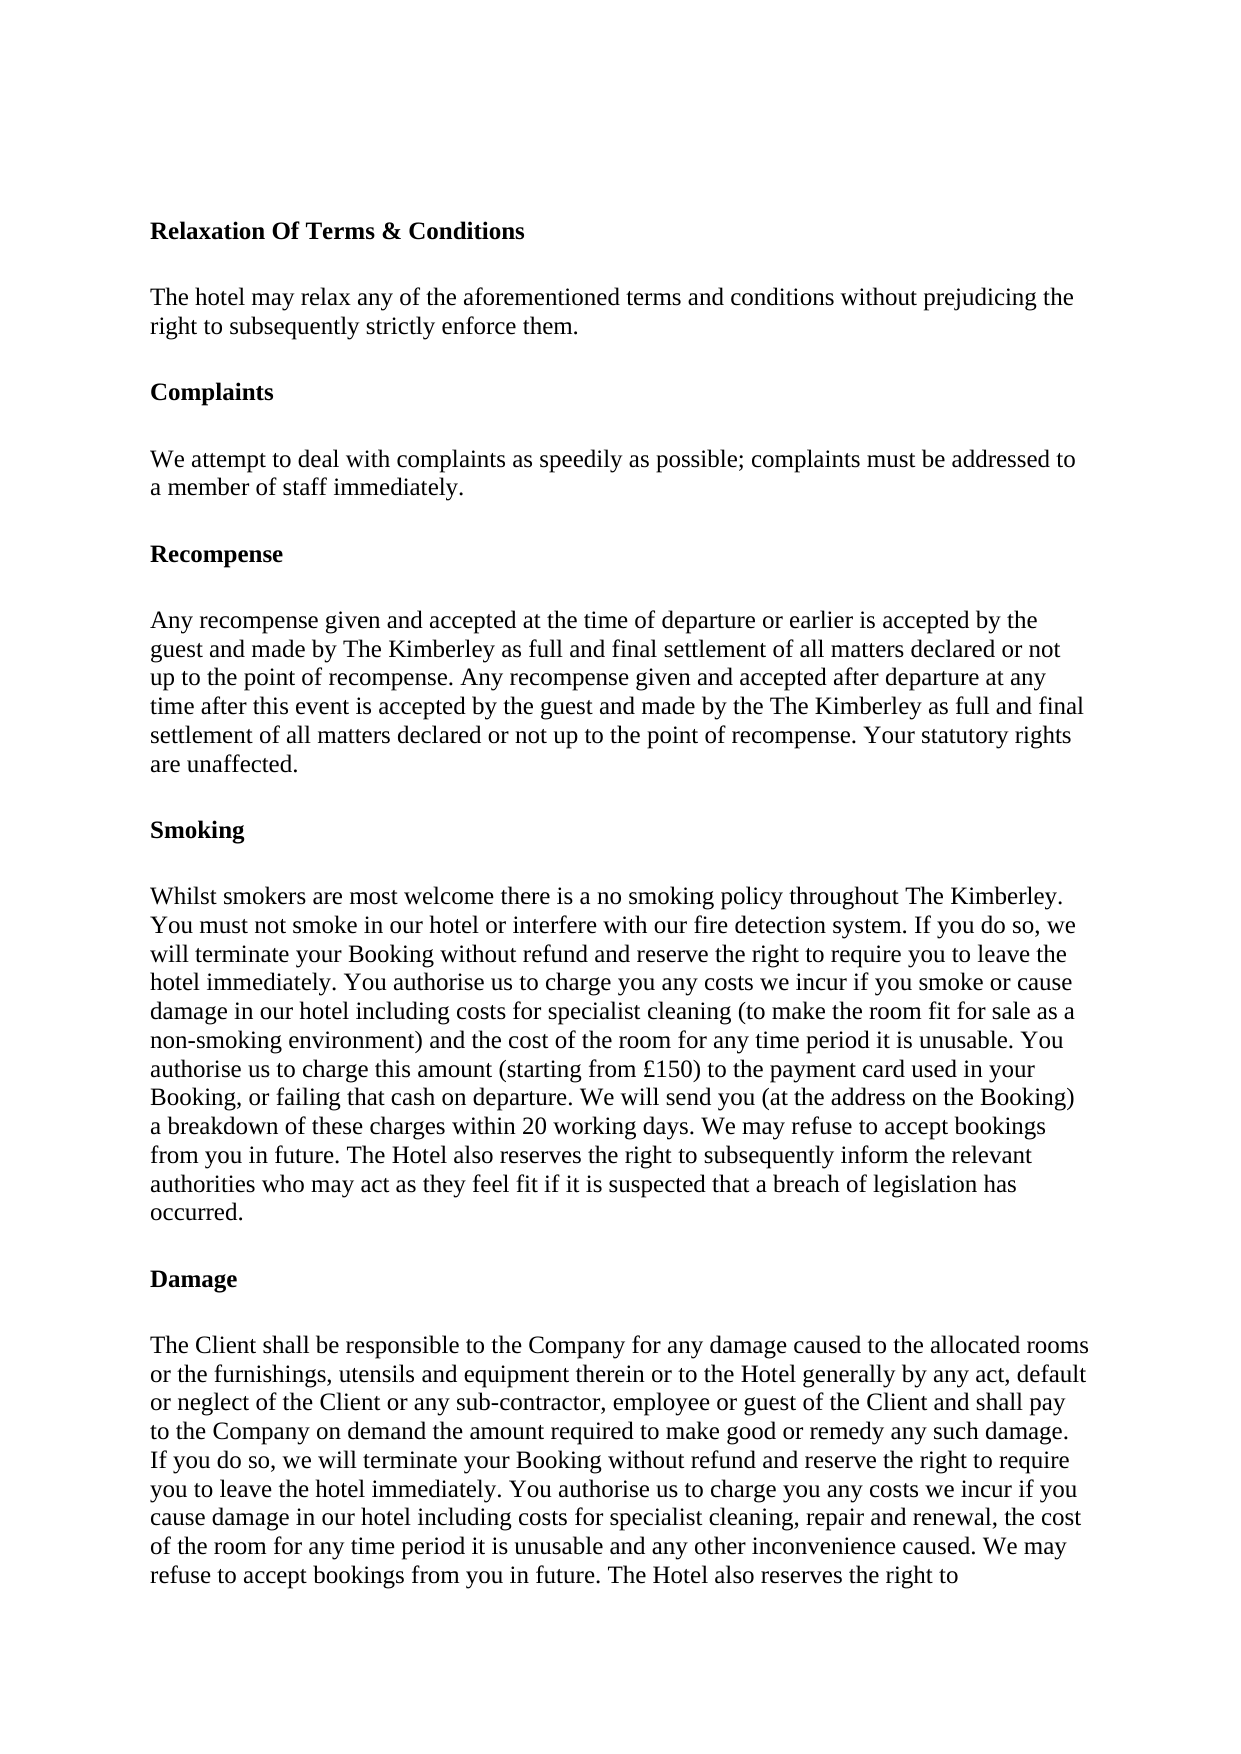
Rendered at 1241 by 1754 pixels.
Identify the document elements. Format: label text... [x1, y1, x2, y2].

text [150, 1330, 1090, 1589]
text We attempt to deal with complaints as speedily as possible; complaints must be addressed to a member of staff immediately. [150, 444, 1090, 501]
text Damage [150, 1264, 1090, 1292]
text Relaxation Of Terms & Conditions [150, 216, 1090, 245]
text Any recompense given and accepted at the time of departure or earlier is accepted by the guest and made by The Kimberley as full and final settlement of all matters declared or not up to the point of recompense. Any recompense given and accepted after departure at any time after this event is accepted by the guest and made by the The Kimberley as full and final settlement of all matters declared or not up to the point of recompense. Your statutory rights are unaffected. [150, 605, 1090, 777]
text Whilst smokers are most welcome there is a no smoking policy throughout The Kimberley. You must not smoke in our hotel or interfere with our fire detection system. If you do so, we will terminate your Booking without refund and reserve the right to require you to leave the hotel immediately. You authorise us to charge you any costs we incur if you smoke or cause damage in our hotel including costs for specialist cleaning (to make the room fit for sale as a non-smoking environment) and the cost of the room for any time period it is unusable. You authorise us to charge this amount (starting from £150) to the payment card used in your Booking, or failing that cash on departure. We will send you (at the address on the Booking) a breakdown of these charges within 20 working days. We may refuse to accept bookings from you in future. The Hotel also reserves the right to subsequently inform the relevant authorities who may act as they feel fit if it is suspected that a breach of legislation has occurred. [150, 881, 1090, 1226]
text Complaints [150, 377, 1090, 406]
text The hotel may relax any of the aforementioned terms and conditions without prejudicing the right to subsequently strictly enforce them. [150, 282, 1090, 340]
text Recompense [150, 539, 1090, 567]
text Smoking [150, 815, 1090, 844]
